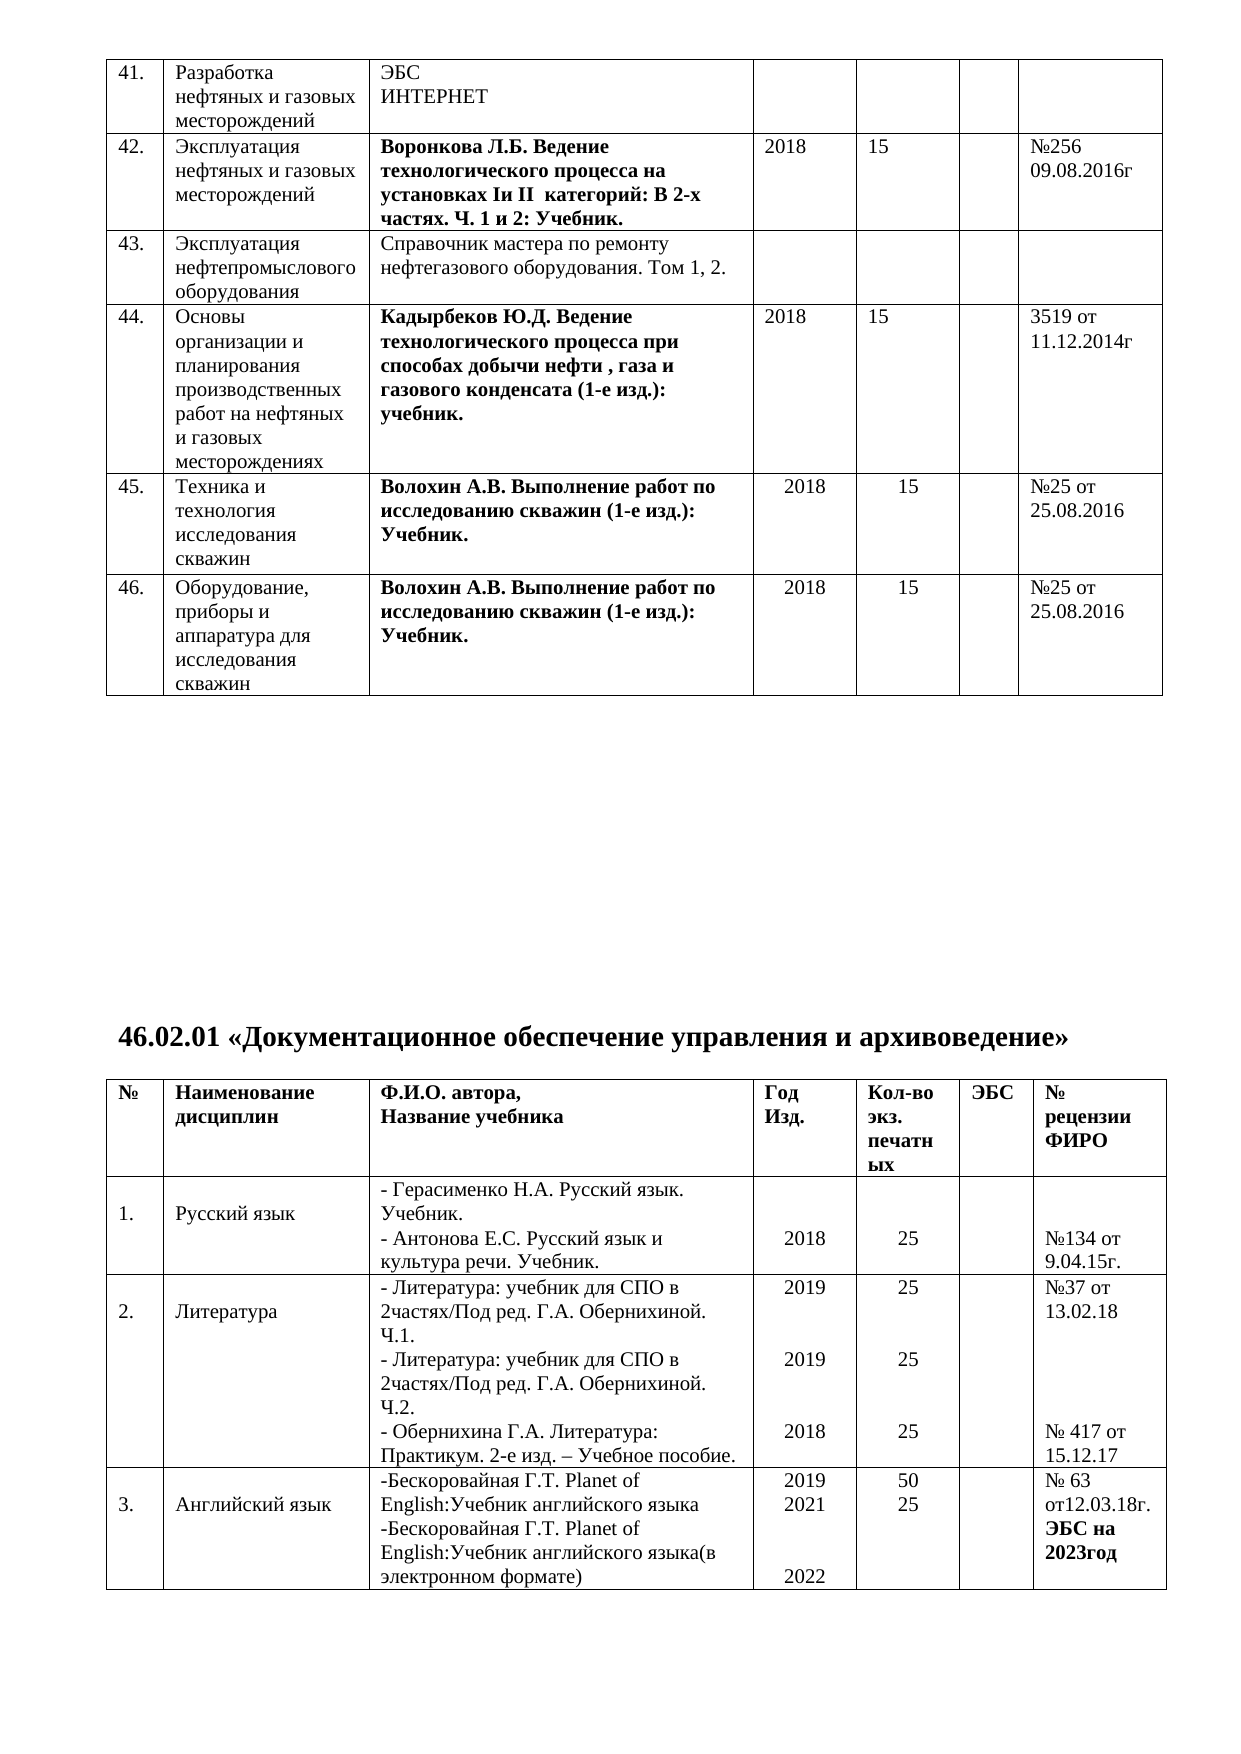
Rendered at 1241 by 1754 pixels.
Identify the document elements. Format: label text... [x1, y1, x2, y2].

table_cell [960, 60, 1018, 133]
text 46.02.01 «Документационное обеспечение управления и архивоведение» [118, 1019, 1152, 1053]
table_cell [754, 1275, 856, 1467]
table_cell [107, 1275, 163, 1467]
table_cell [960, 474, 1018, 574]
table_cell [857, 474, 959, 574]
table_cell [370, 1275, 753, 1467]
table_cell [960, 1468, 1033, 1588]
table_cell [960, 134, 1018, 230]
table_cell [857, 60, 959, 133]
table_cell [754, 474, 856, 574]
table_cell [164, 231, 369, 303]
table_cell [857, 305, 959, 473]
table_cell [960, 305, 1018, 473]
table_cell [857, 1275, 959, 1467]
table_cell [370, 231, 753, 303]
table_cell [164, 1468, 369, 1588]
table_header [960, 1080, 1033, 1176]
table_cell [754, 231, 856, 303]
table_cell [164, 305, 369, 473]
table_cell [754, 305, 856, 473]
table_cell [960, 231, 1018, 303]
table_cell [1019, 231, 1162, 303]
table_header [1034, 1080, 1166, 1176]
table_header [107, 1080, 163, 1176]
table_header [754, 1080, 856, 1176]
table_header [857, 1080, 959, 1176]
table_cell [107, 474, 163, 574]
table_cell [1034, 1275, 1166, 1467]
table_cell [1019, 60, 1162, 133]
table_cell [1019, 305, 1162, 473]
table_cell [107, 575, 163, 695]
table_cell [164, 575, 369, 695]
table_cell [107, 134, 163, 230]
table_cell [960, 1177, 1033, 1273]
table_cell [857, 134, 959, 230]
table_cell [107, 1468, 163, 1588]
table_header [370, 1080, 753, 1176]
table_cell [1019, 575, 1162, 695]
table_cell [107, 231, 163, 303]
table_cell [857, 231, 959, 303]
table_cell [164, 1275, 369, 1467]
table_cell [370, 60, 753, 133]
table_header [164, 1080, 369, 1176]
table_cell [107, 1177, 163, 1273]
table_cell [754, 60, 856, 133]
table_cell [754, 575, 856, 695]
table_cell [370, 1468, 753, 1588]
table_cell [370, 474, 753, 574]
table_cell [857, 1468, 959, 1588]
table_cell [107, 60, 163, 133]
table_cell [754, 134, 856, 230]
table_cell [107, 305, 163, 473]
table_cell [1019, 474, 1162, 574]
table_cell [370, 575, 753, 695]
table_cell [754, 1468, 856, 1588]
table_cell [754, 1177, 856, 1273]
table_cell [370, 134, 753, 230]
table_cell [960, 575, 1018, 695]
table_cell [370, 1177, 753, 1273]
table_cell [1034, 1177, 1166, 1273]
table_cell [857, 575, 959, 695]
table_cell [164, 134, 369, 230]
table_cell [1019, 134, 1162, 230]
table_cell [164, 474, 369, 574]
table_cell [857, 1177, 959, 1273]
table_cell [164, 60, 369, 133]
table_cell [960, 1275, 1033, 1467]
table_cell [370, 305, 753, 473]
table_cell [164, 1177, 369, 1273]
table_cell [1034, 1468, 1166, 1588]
